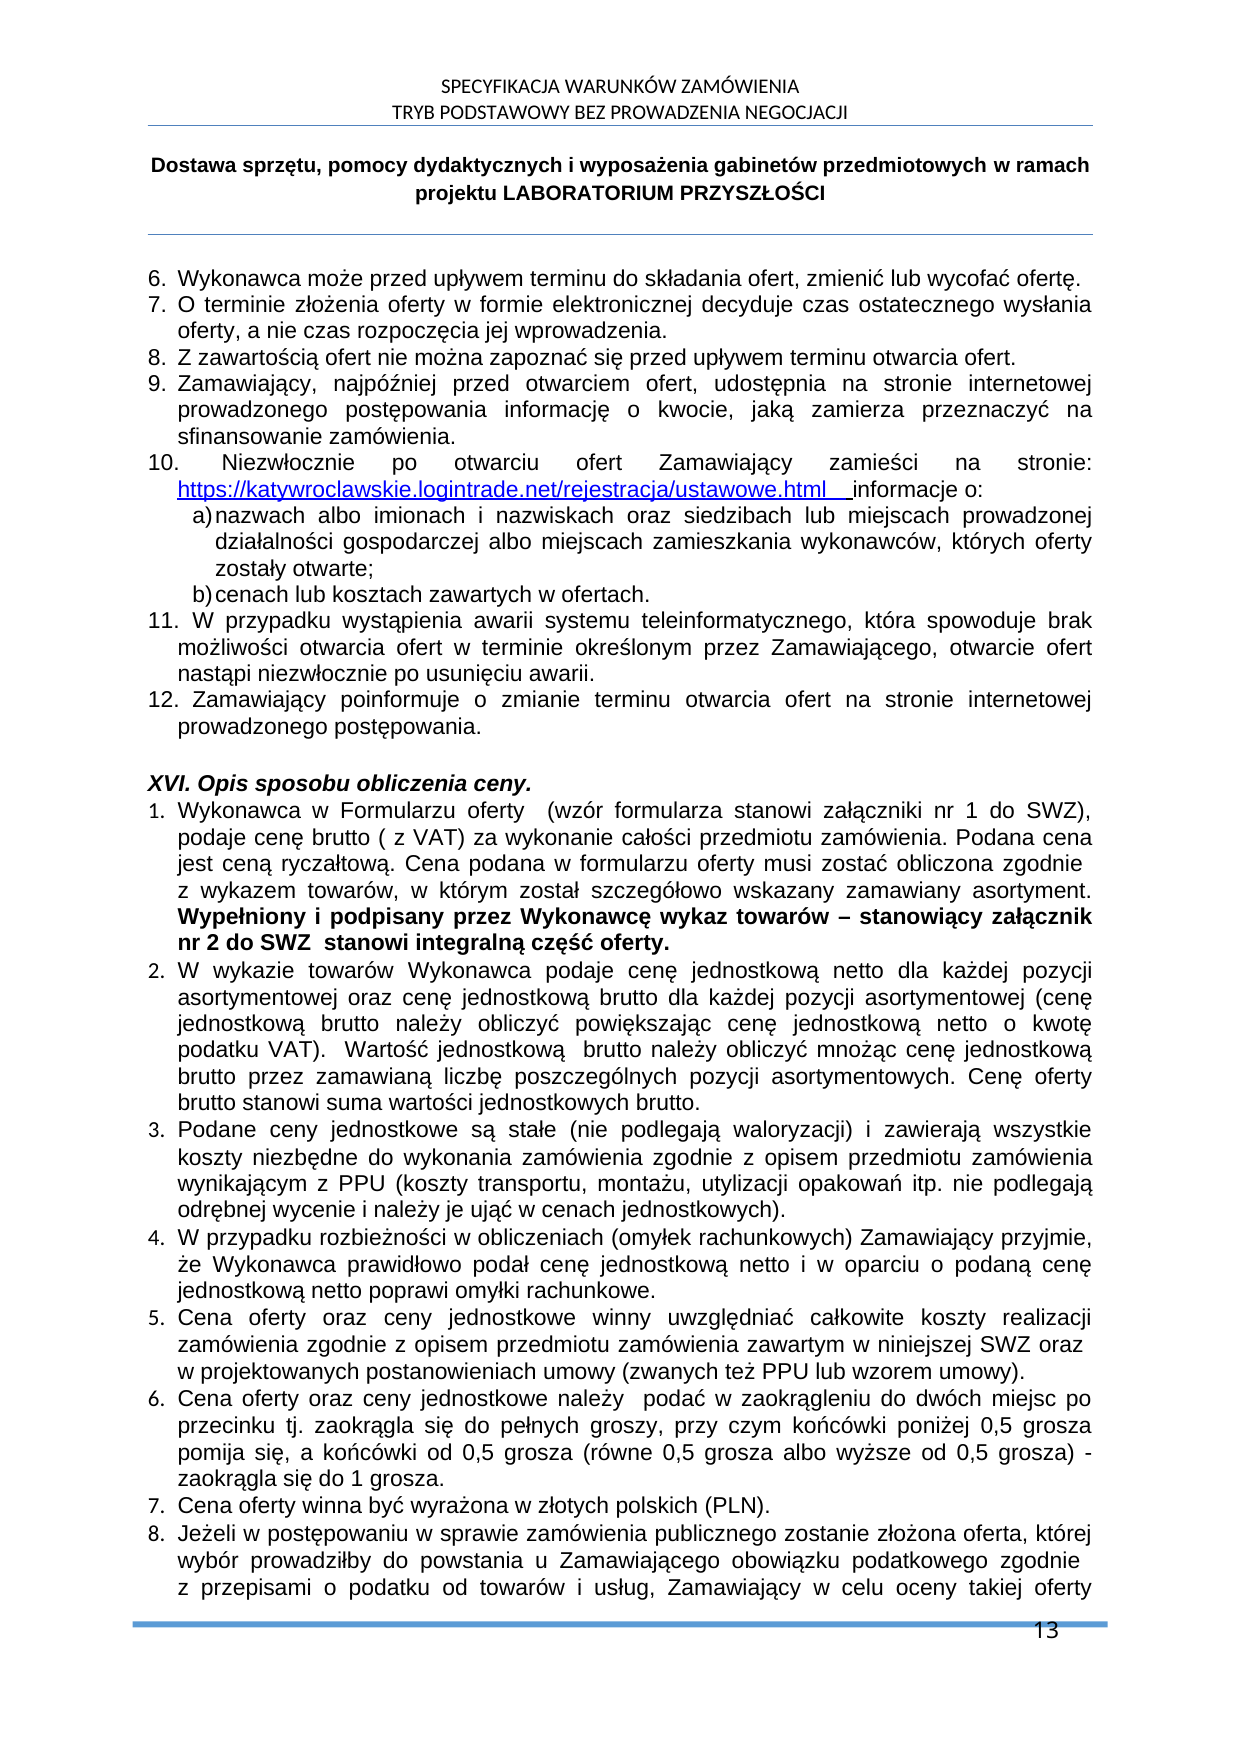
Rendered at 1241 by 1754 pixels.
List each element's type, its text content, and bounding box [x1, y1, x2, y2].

list cenach lub kosztach zawartych w ofertach. [192, 581, 1093, 607]
list Cena oferty oraz ceny jednostkowe winny uwzględniać całkowite koszty realizacji zamówienia zgodnie z opisem przedmiotu zamówienia zawartym w niniejszej SWZ oraz w projektowanych postanowieniach umowy (zwanych też PPU lub wzorem umowy). [148, 1303, 1093, 1384]
list Cena oferty oraz ceny jednostkowe należy podać w zaokrągleniu do dwóch miejsc po przecinku tj. zaokrągla się do pełnych groszy, przy czym końcówki poniżej 0,5 grosza pomija się, a końcówki od 0,5 grosza (równe 0,5 grosza albo wyższe od 0,5 grosza) - zaokrągla się do 1 grosza. [148, 1384, 1093, 1491]
list W wykazie towarów Wykonawca podaje cenę jednostkową netto dla każdej pozycji asortymentowej oraz cenę jednostkową brutto dla każdej pozycji asortymentowej (cenę jednostkową brutto należy obliczyć powiększając cenę jednostkową netto o kwotę podatku VAT). Wartość jednostkową brutto należy obliczyć mnożąc cenę jednostkową brutto przez zamawianą liczbę poszczególnych pozycji asortymentowych. Cenę oferty brutto stanowi suma wartości jednostkowych brutto. [148, 956, 1093, 1116]
list Podane ceny jednostkowe są stałe (nie podlegają waloryzacji) i zawierają wszystkie koszty niezbędne do wykonania zamówienia zgodnie z opisem przedmiotu zamówienia wynikającym z PPU (koszty transportu, montażu, utylizacji opakowań itp. nie podlegają odrębnej wycenie i należy je ująć w cenach jednostkowych). [148, 1116, 1093, 1223]
list W przypadku wystąpienia awarii systemu teleinformatycznego, która spowoduje brak możliwości otwarcia ofert w terminie określonym przez Zamawiającego, otwarcie ofert nastąpi niezwłocznie po usunięciu awarii. [148, 607, 1093, 686]
list W przypadku rozbieżności w obliczeniach (omyłek rachunkowych) Zamawiający przyjmie, że Wykonawca prawidłowo podał cenę jednostkową netto i w oparciu o podaną cenę jednostkową netto poprawi omyłki rachunkowe. [148, 1223, 1093, 1303]
list nazwach albo imionach i nazwiskach oraz siedzibach lub miejscach prowadzonej działalności gospodarczej albo miejscach zamieszkania wykonawców, których oferty zostały otwarte; [192, 502, 1093, 581]
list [148, 1519, 1093, 1600]
list Z zawartością ofert nie można zapoznać się przed upływem terminu otwarcia ofert. [148, 344, 1093, 370]
list Wykonawca w Formularzu oferty (wzór formularza stanowi załączniki nr 1 do SWZ), podaje cenę brutto ( z VAT) za wykonanie całości przedmiotu zamówienia. Podana cena jest ceną ryczałtową. Cena podana w formularzu oferty musi zostać obliczona zgodnie z wykazem towarów, w którym został szczegółowo wskazany zamawiany asortyment. Wypełniony i podpisany przez Wykonawcę wykaz towarów – stanowiący załącznik nr 2 do SWZ stanowi integralną część oferty. [148, 796, 1093, 956]
list Zamawiający, najpóźniej przed otwarciem ofert, udostępnia na stronie internetowej prowadzonego postępowania informację o kwocie, jaką zamierza przeznaczyć na sfinansowanie zamówienia. [148, 370, 1093, 449]
list Wykonawca może przed upływem terminu do składania ofert, zmienić lub wycofać ofertę. [148, 265, 1093, 291]
list O terminie złożenia oferty w formie elektronicznej decyduje czas ostatecznego wysłania oferty, a nie czas rozpoczęcia jej wprowadzenia. [148, 291, 1093, 344]
text XVI. Opis sposobu obliczenia ceny. [148, 769, 1093, 796]
list Niezwłocznie po otwarciu ofert Zamawiający zamieści na stronie: https://katywroclawskie.logintrade.net/rejestracja/ustawowe.html informacje o: [148, 449, 1093, 502]
list Zamawiający poinformuje o zmianie terminu otwarcia ofert na stronie internetowej prowadzonego postępowania. [148, 686, 1093, 739]
list Cena oferty winna być wyrażona w złotych polskich (PLN). [148, 1491, 1093, 1519]
